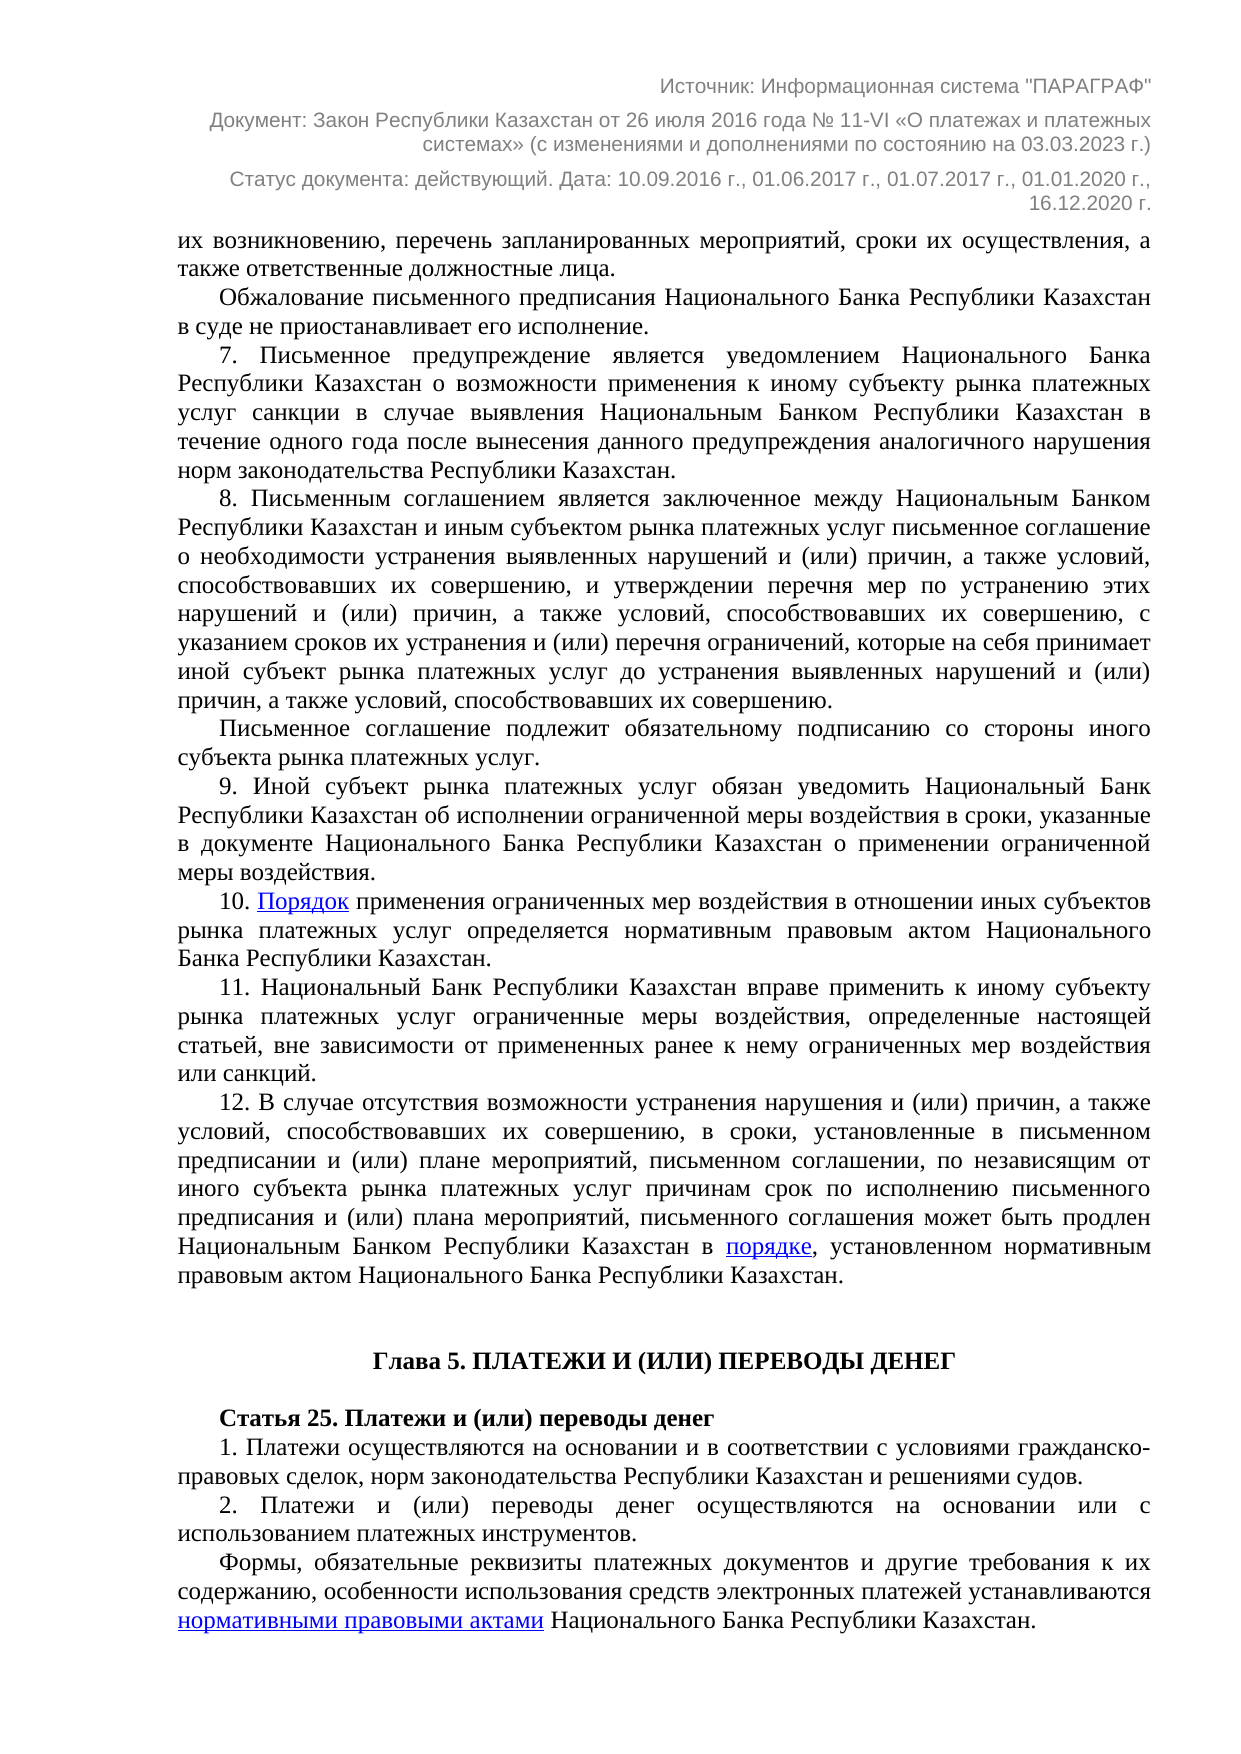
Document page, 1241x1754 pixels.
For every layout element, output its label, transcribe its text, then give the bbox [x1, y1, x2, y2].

text Формы, обязательные реквизиты платежных документов и другие требования к их содержанию, особенности использования средств электронных платежей устанавливаются нормативными правовыми актами Национального Банка Республики Казахстан. [177, 1547, 1152, 1633]
text 10. Порядок применения ограниченных мер воздействия в отношении иных субъектов рынка платежных услуг определяется нормативным правовым актом Национального Банка Республики Казахстан. [177, 886, 1152, 972]
text 2. Платежи и (или) переводы денег осуществляются на основании или с использованием платежных инструментов. [177, 1490, 1152, 1547]
text Письменное соглашение подлежит обязательному подписанию со стороны иного субъекта рынка платежных услуг. [177, 713, 1152, 771]
text 8. Письменным соглашением является заключенное между Национальным Банком Республики Казахстан и иным субъектом рынка платежных услуг письменное соглашение о необходимости устранения выявленных нарушений и (или) причин, а также условий, способствовавших их совершению, и утверждении перечня мер по устранению этих нарушений и (или) причин, а также условий, способствовавших их совершению, с указанием сроков их устранения и (или) перечня ограничений, которые на себя принимает иной субъект рынка платежных услуг до устранения выявленных нарушений и (или) причин, а также условий, способствовавших их совершению. [177, 483, 1152, 713]
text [177, 225, 1152, 282]
text Глава 5. ПЛАТЕЖИ И (ИЛИ) ПЕРЕВОДЫ ДЕНЕГ [177, 1346, 1152, 1375]
text 12. В случае отсутствия возможности устранения нарушения и (или) причин, а также условий, способствовавших их совершению, в сроки, установленные в письменном предписании и (или) плане мероприятий, письменном соглашении, по независящим от иного субъекта рынка платежных услуг причинам срок по исполнению письменного предписания и (или) плана мероприятий, письменного соглашения может быть продлен Национальным Банком Республики Казахстан в порядке, установленном нормативным правовым актом Национального Банка Республики Казахстан. [177, 1087, 1152, 1288]
text Обжалование письменного предписания Национального Банка Республики Казахстан в суде не приостанавливает его исполнение. [177, 282, 1152, 340]
text 9. Иной субъект рынка платежных услуг обязан уведомить Национальный Банк Республики Казахстан об исполнении ограниченной меры воздействия в сроки, указанные в документе Национального Банка Республики Казахстан о применении ограниченной меры воздействия. [177, 771, 1152, 886]
text 7. Письменное предупреждение является уведомлением Национального Банка Республики Казахстан о возможности применения к иному субъекту рынка платежных услуг санкции в случае выявления Национальным Банком Республики Казахстан в течение одного года после вынесения данного предупреждения аналогичного нарушения норм законодательства Республики Казахстан. [177, 340, 1152, 483]
text 11. Национальный Банк Республики Казахстан вправе применить к иному субъекту рынка платежных услуг ограниченные меры воздействия, определенные настоящей статьей, вне зависимости от примененных ранее к нему ограниченных мер воздействия или санкций. [177, 972, 1152, 1087]
text 1. Платежи осуществляются на основании и в соответствии с условиями гражданско-правовых сделок, норм законодательства Республики Казахстан и решениями судов. [177, 1432, 1152, 1490]
text Статья 25. Платежи и (или) переводы денег [177, 1403, 1152, 1432]
